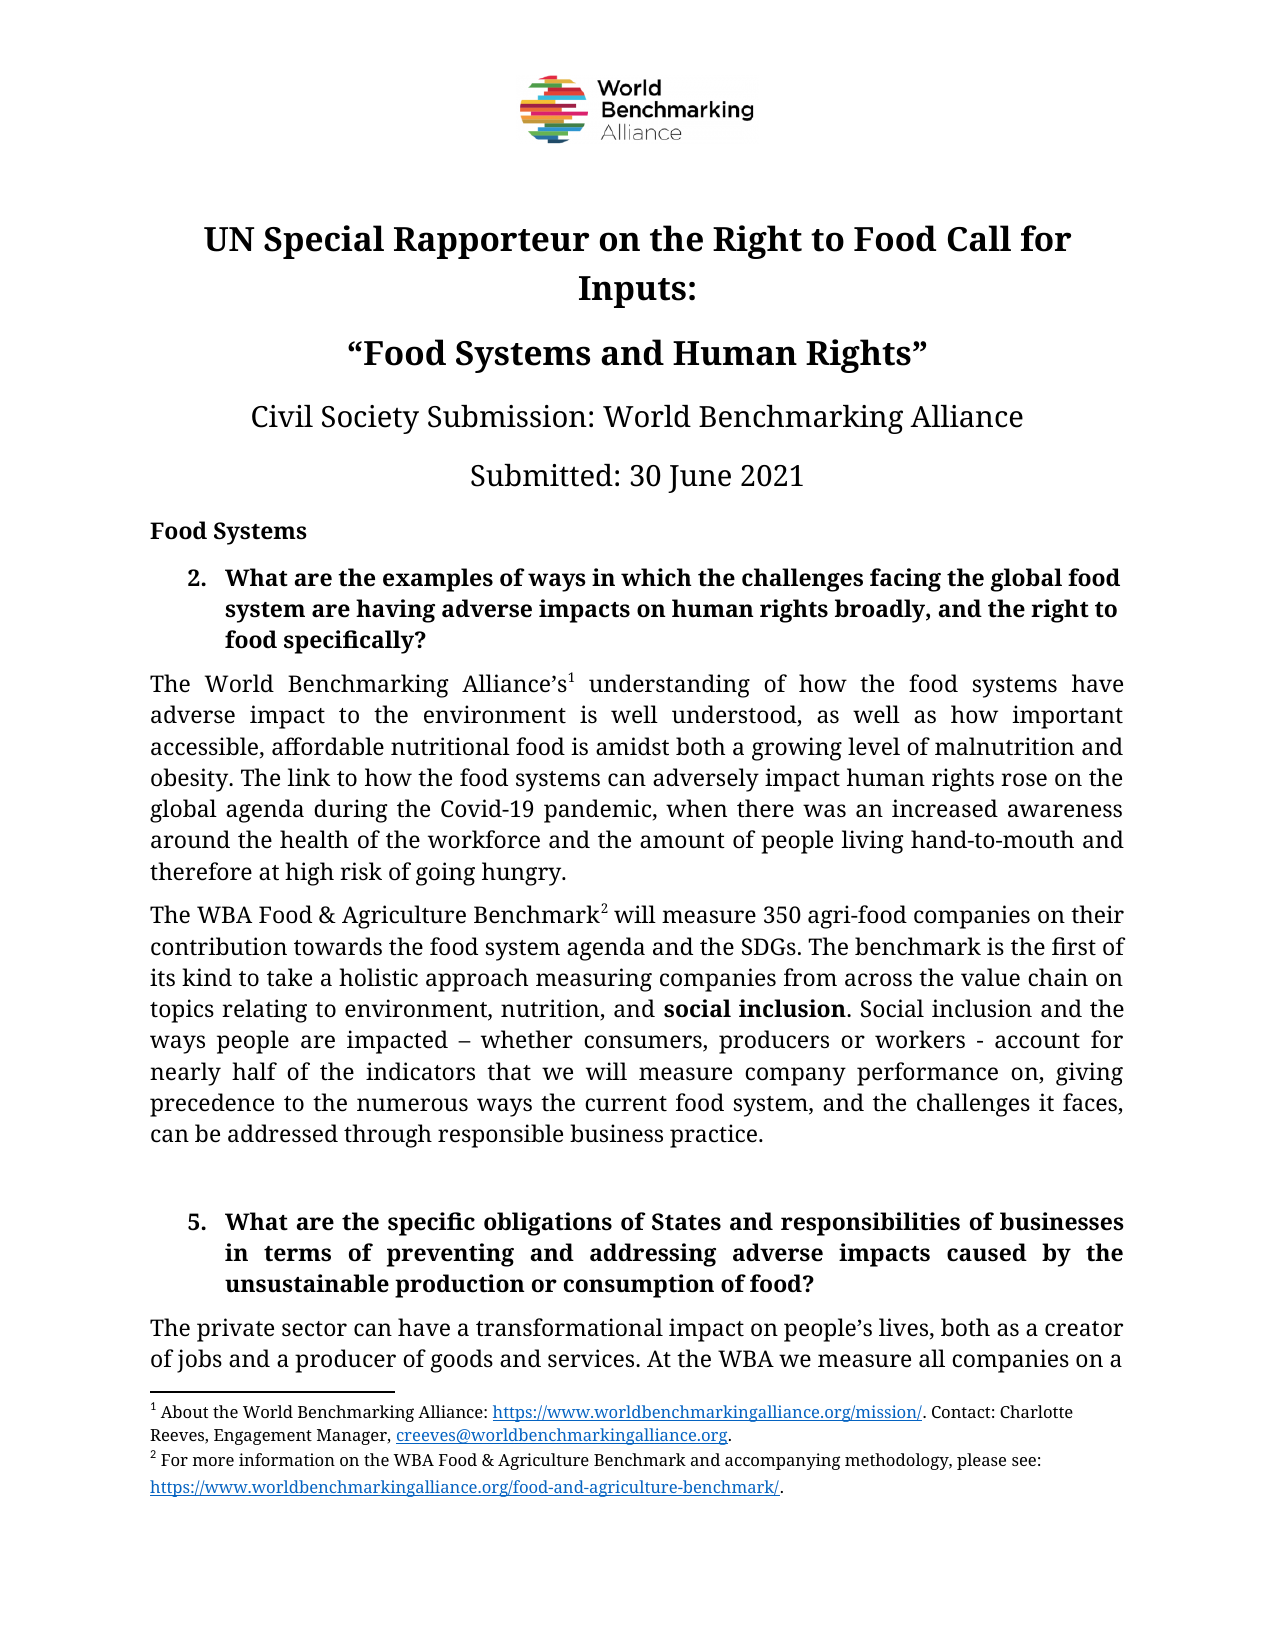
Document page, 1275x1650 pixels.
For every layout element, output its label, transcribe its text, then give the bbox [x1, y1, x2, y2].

text Submitted: 30 June 2021 [150, 455, 1125, 495]
text “Food Systems and Human Rights” [150, 330, 1125, 376]
text The WBA Food & Agriculture Benchmark will measure 350 agri-food companies on their contribution towards the food system agenda and the SDGs. The benchmark is the first of its kind to take a holistic approach measuring companies from across the value chain on topics relating to environment, nutrition, and social inclusion. Social inclusion and the ways people are impacted – whether consumers, producers or workers - account for nearly half of the indicators that we will measure company performance on, giving precedence to the numerous ways the current food system, and the challenges it faces, can be addressed through responsible business practice. [150, 899, 1125, 1149]
text UN Special Rapporteur on the Right to Food Call for Inputs: [150, 216, 1125, 310]
text Food Systems [150, 515, 1125, 546]
text Civil Society Submission: World Benchmarking Alliance [150, 396, 1125, 436]
text The World Benchmarking Alliance’s understanding of how the food systems have adverse impact to the environment is well understood, as well as how important accessible, affordable nutritional food is amidst both a growing level of malnutrition and obesity. The link to how the food systems can adversely impact human rights rose on the global agenda during the Covid-19 pandemic, when there was an increased awareness around the health of the workforce and the amount of people living hand-to-mouth and therefore at high risk of going hungry. [150, 668, 1125, 887]
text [150, 1312, 1125, 1374]
picture [515, 75, 760, 144]
list What are the examples of ways in which the challenges facing the global food system are having adverse impacts on human rights broadly, and the right to food specifically? [187, 562, 1125, 655]
list What are the specific obligations of States and responsibilities of businesses in terms of preventing and addressing adverse impacts caused by the unsustainable production or consumption of food? [187, 1205, 1125, 1299]
